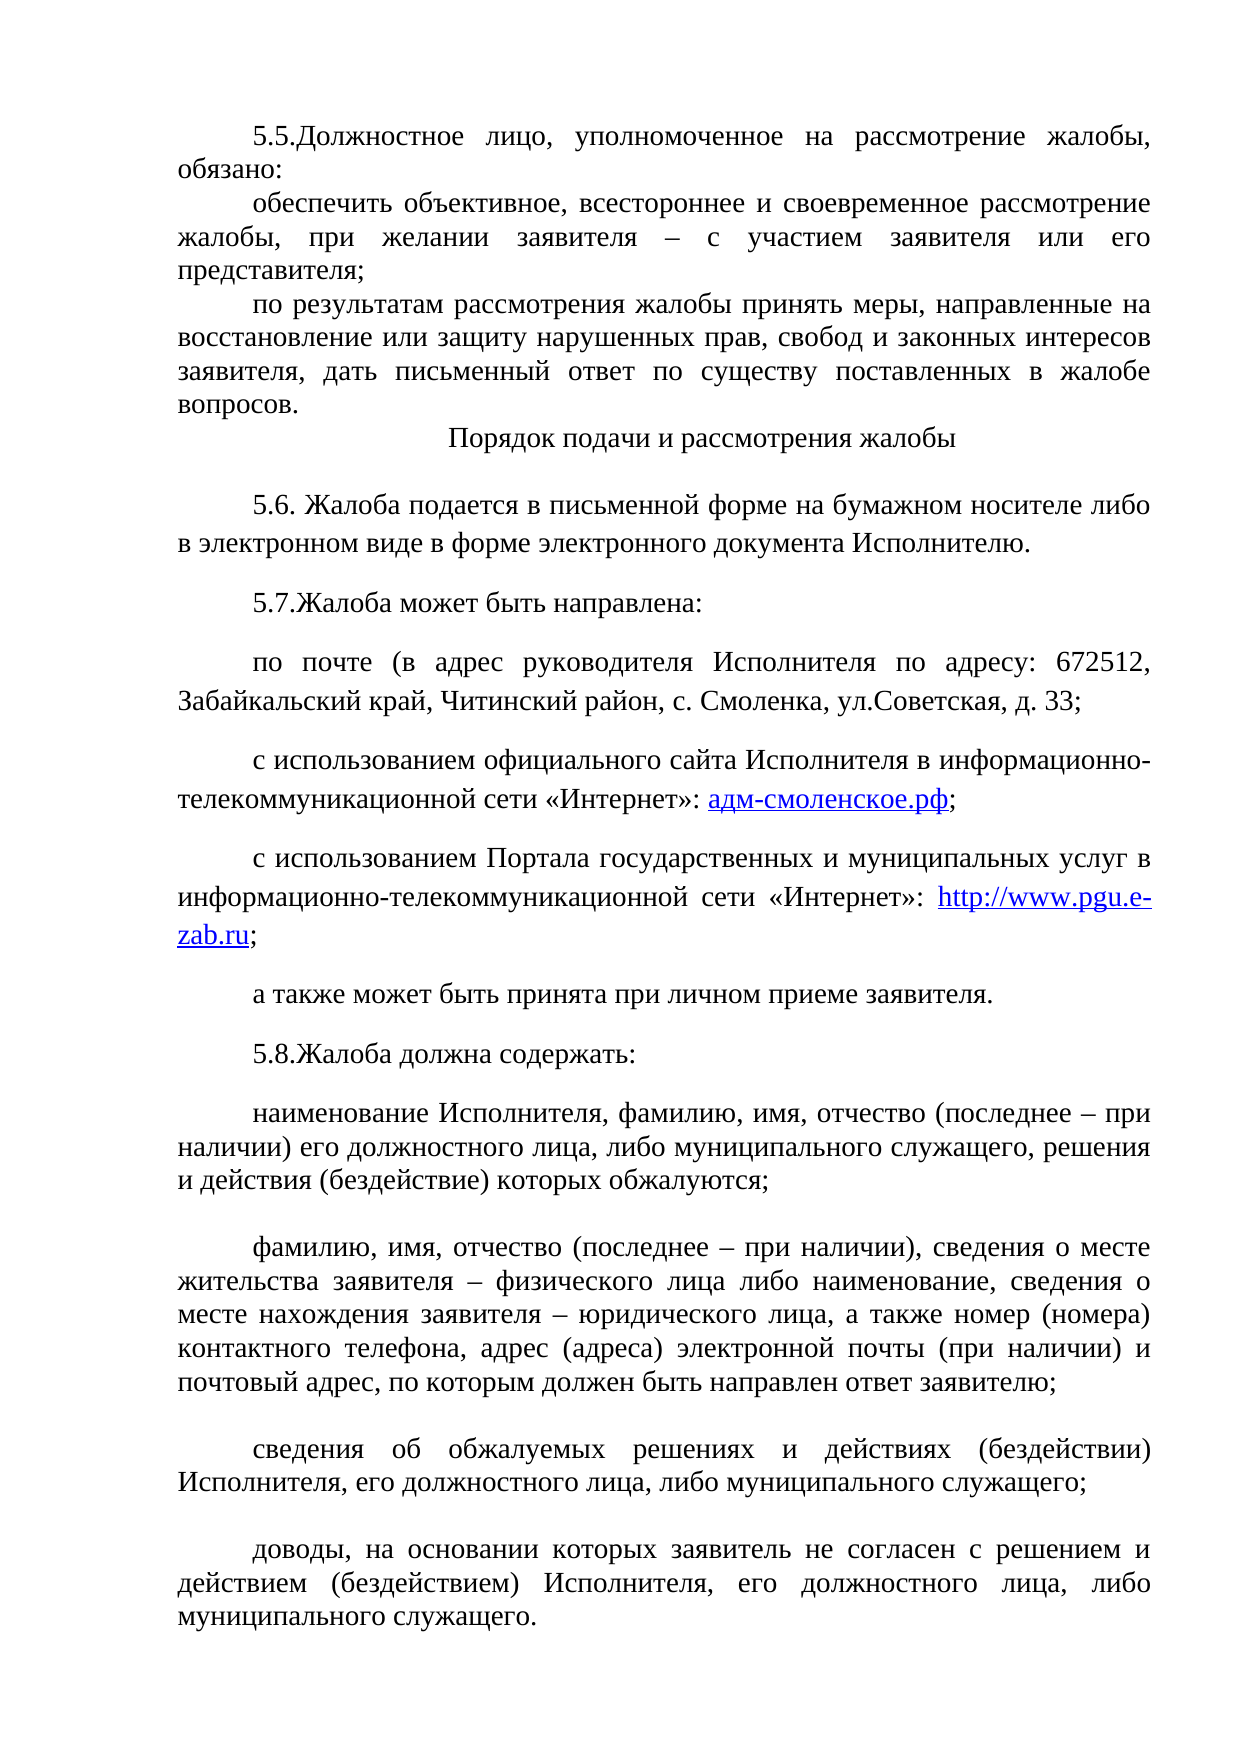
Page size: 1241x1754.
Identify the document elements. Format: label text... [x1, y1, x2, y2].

text 5.6. Жалоба подается в письменной форме на бумажном носителе либо в электронном виде в форме электронного документа Исполнителю. [177, 487, 1152, 559]
text фамилию, имя, отчество (последнее – при наличии), сведения о месте жительства заявителя – физического лица либо наименование, сведения о месте нахождения заявителя – юридического лица, а также номер (номера) контактного телефона, адрес (адреса) электронной почты (при наличии) и почтовый адрес, по которым должен быть направлен ответ заявителю; [177, 1229, 1152, 1397]
text 5.8.Жалоба должна содержать: [177, 1036, 1152, 1069]
text по результатам рассмотрения жалобы принять меры, направленные на восстановление или защиту нарушенных прав, свобод и законных интересов заявителя, дать письменный ответ по существу поставленных в жалобе вопросов. [177, 286, 1152, 420]
text обеспечить объективное, всестороннее и своевременное рассмотрение жалобы, при желании заявителя – с участием заявителя или его представителя; [177, 185, 1152, 286]
text сведения об обжалуемых решениях и действиях (бездействии) Исполнителя, его должностного лица, либо муниципального служащего; [177, 1431, 1152, 1498]
text по почте (в адрес руководителя Исполнителя по адресу: 672512, Забайкальский край, Читинский район, с. Смоленка, ул.Советская, д. 33; [177, 644, 1152, 716]
text 5.5.Должностное лицо, уполномоченное на рассмотрение жалобы, обязано: [177, 118, 1152, 185]
text с использованием официального сайта Исполнителя в информационно-телекоммуникационной сети «Интернет»: адм-смоленское.рф; [177, 742, 1152, 814]
text 5.7.Жалоба может быть направлена: [177, 585, 1152, 618]
text наименование Исполнителя, фамилию, имя, отчество (последнее – при наличии) его должностного лица, либо муниципального служащего, решения и действия (бездействие) которых обжалуются; [177, 1095, 1152, 1196]
text Порядок подачи и рассмотрения жалобы [177, 420, 1152, 453]
text доводы, на основании которых заявитель не согласен с решением и действием (бездействием) Исполнителя, его должностного лица, либо муниципального служащего. [177, 1531, 1152, 1632]
text с использованием Портала государственных и муниципальных услуг в информационно-телекоммуникационной сети «Интернет»: http://www.pgu.e-zab.ru; [177, 840, 1152, 951]
text а также может быть принята при личном приеме заявителя. [177, 977, 1152, 1010]
